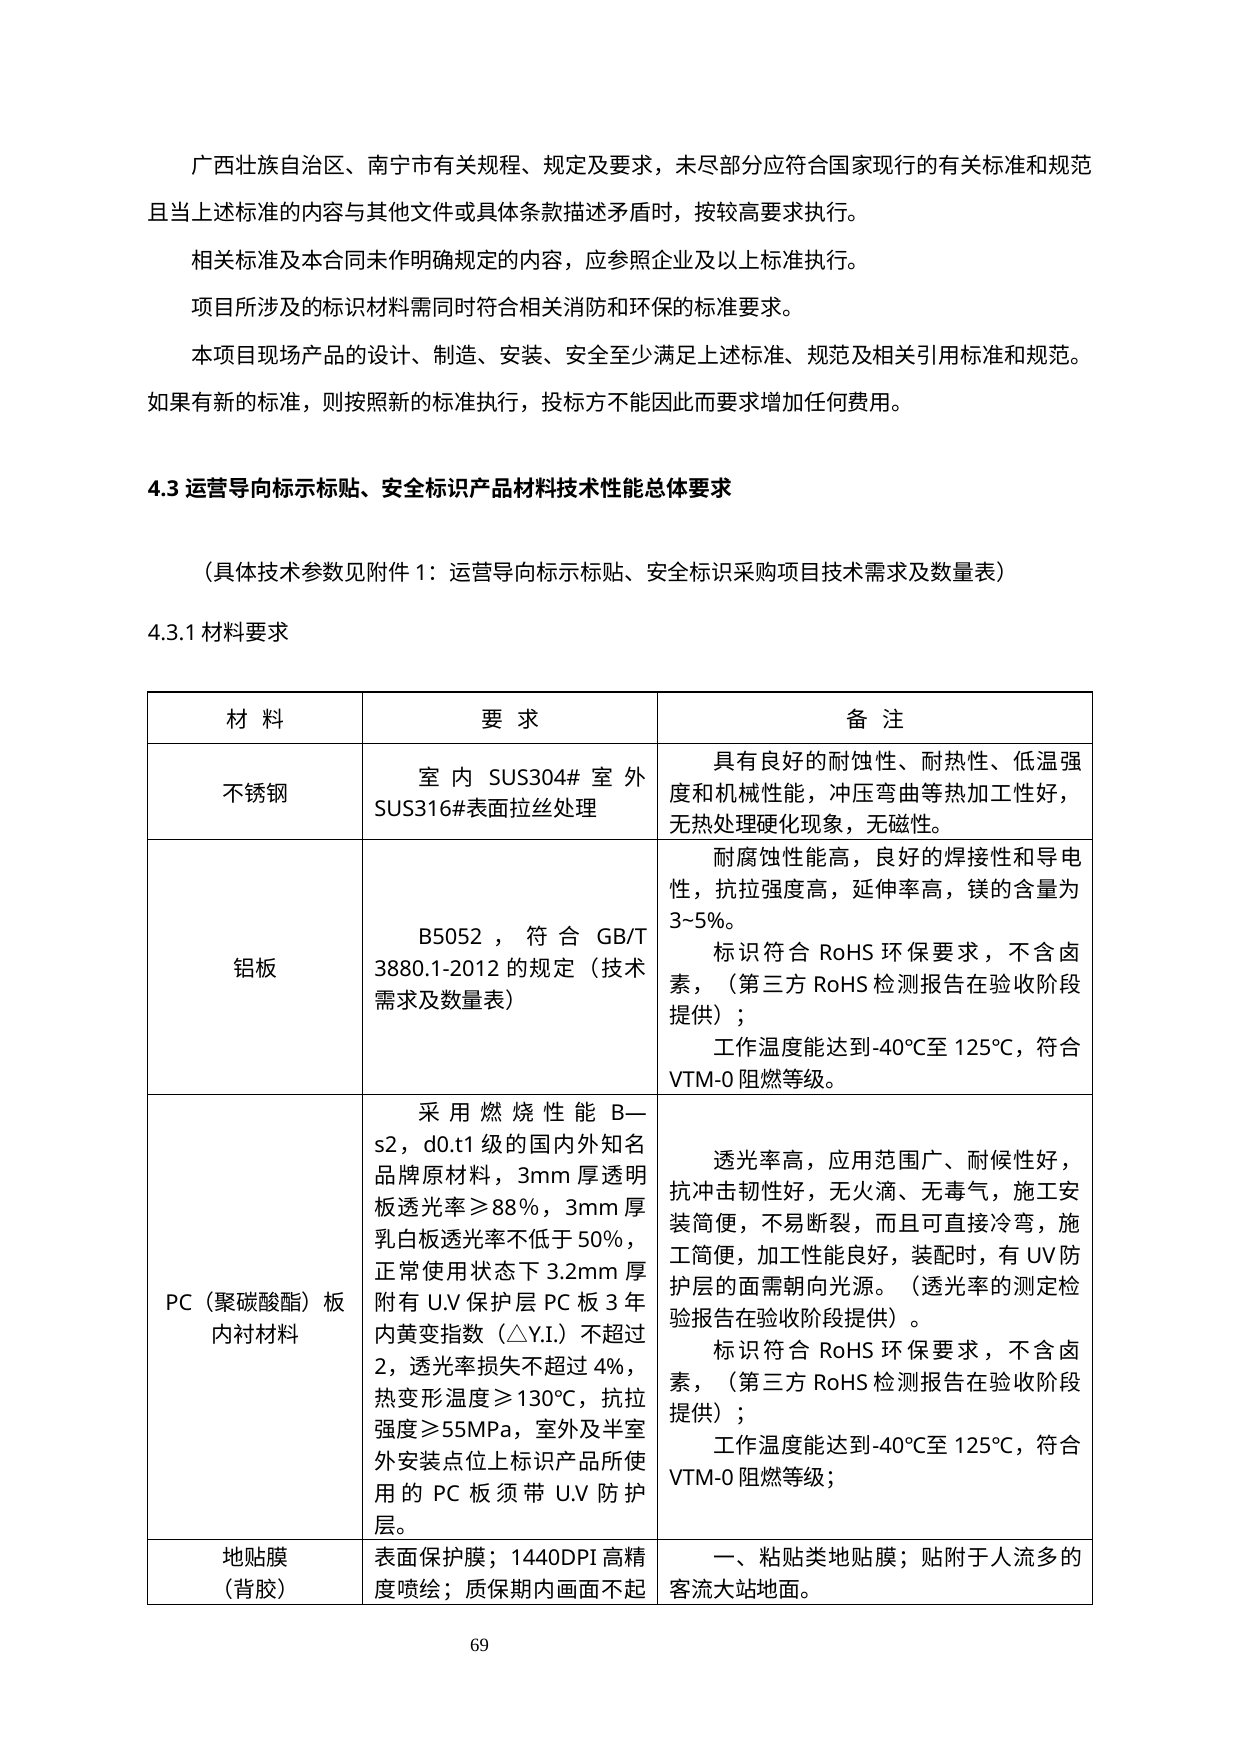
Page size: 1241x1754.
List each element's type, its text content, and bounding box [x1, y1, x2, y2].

table_cell 具有良好的耐蚀性、耐热性、低温强度和机械性能，冲压弯曲等热加工性好，无热处理硬化现象，无磁性。 [658, 744, 1092, 839]
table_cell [363, 1540, 657, 1604]
table_header 材 料 [148, 693, 362, 743]
table_cell 耐腐蚀性能高，良好的焊接性和导电性，抗拉强度高，延伸率高，镁的含量为3~5%。 标识符合RoHS环保要求，不含卤素，（第三方RoHS检测报告在验收阶段提供）； 工作温度能达到-40℃至125℃，符合VTM-0阻燃等级。 [658, 840, 1092, 1094]
table_cell B5052，符合GB/T 3880.1-2012的规定（技术需求及数量表） [363, 840, 657, 1094]
table_cell 室内SUS304#室外SUS316#表面拉丝处理 [363, 744, 657, 839]
text 广西壮族自治区、南宁市有关规程、规定及要求，未尽部分应符合国家现行的有关标准和规范；且当上述标准的内容与其他文件或具体条款描述矛盾时，按较高要求执行。 [148, 148, 1092, 227]
text 项目所涉及的标识材料需同时符合相关消防和环保的标准要求。 [148, 290, 1092, 322]
text （具体技术参数见附件1：运营导向标示标贴、安全标识采购项目技术需求及数量表） [148, 554, 1092, 586]
table_cell 铝板 [148, 840, 362, 1094]
table_cell 采用燃烧性能B—s2，d0.t1级的国内外知名品牌原材料，3mm厚透明板透光率≥88％，3mm厚乳白板透光率不低于50％，正常使用状态下3.2mm厚附有U.V保护层PC板3年内黄变指数（△Y.I.）不超过2，透光率损失不超过4%，热变形温度≥130℃，抗拉强度≥55MPa，室外及半室外安装点位上标识产品所使用的PC板须带U.V防护层。 [363, 1095, 657, 1539]
text 本项目现场产品的设计、制造、安装、安全至少满足上述标准、规范及相关引用标准和规范。如果有新的标准，则按照新的标准执行，投标方不能因此而要求增加任何费用。 [148, 338, 1092, 417]
text 相关标准及本合同未作明确规定的内容，应参照企业及以上标准执行。 [148, 243, 1092, 274]
subtitle 4.3 运营导向标示标贴、安全标识产品材料技术性能总体要求 [148, 471, 1095, 502]
table_cell 不锈钢 [148, 744, 362, 839]
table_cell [658, 1540, 1092, 1604]
subtitle 4.3.1材料要求 [148, 615, 1095, 646]
table_header 要 求 [363, 693, 657, 743]
table_header 备 注 [658, 693, 1092, 743]
table_cell PC（聚碳酸酯）板内衬材料 [148, 1095, 362, 1539]
table_cell 地贴膜 （背胶） [148, 1540, 362, 1604]
table_cell 透光率高，应用范围广、耐候性好，抗冲击韧性好，无火滴、无毒气，施工安装简便，不易断裂，而且可直接冷弯，施工简便，加工性能良好，装配时，有UV防护层的面需朝向光源。（透光率的测定检验报告在验收阶段提供）。 标识符合RoHS环保要求，不含卤素，（第三方RoHS检测报告在验收阶段提供）； 工作温度能达到-40℃至125℃，符合VTM-0阻燃等级； [658, 1095, 1092, 1539]
